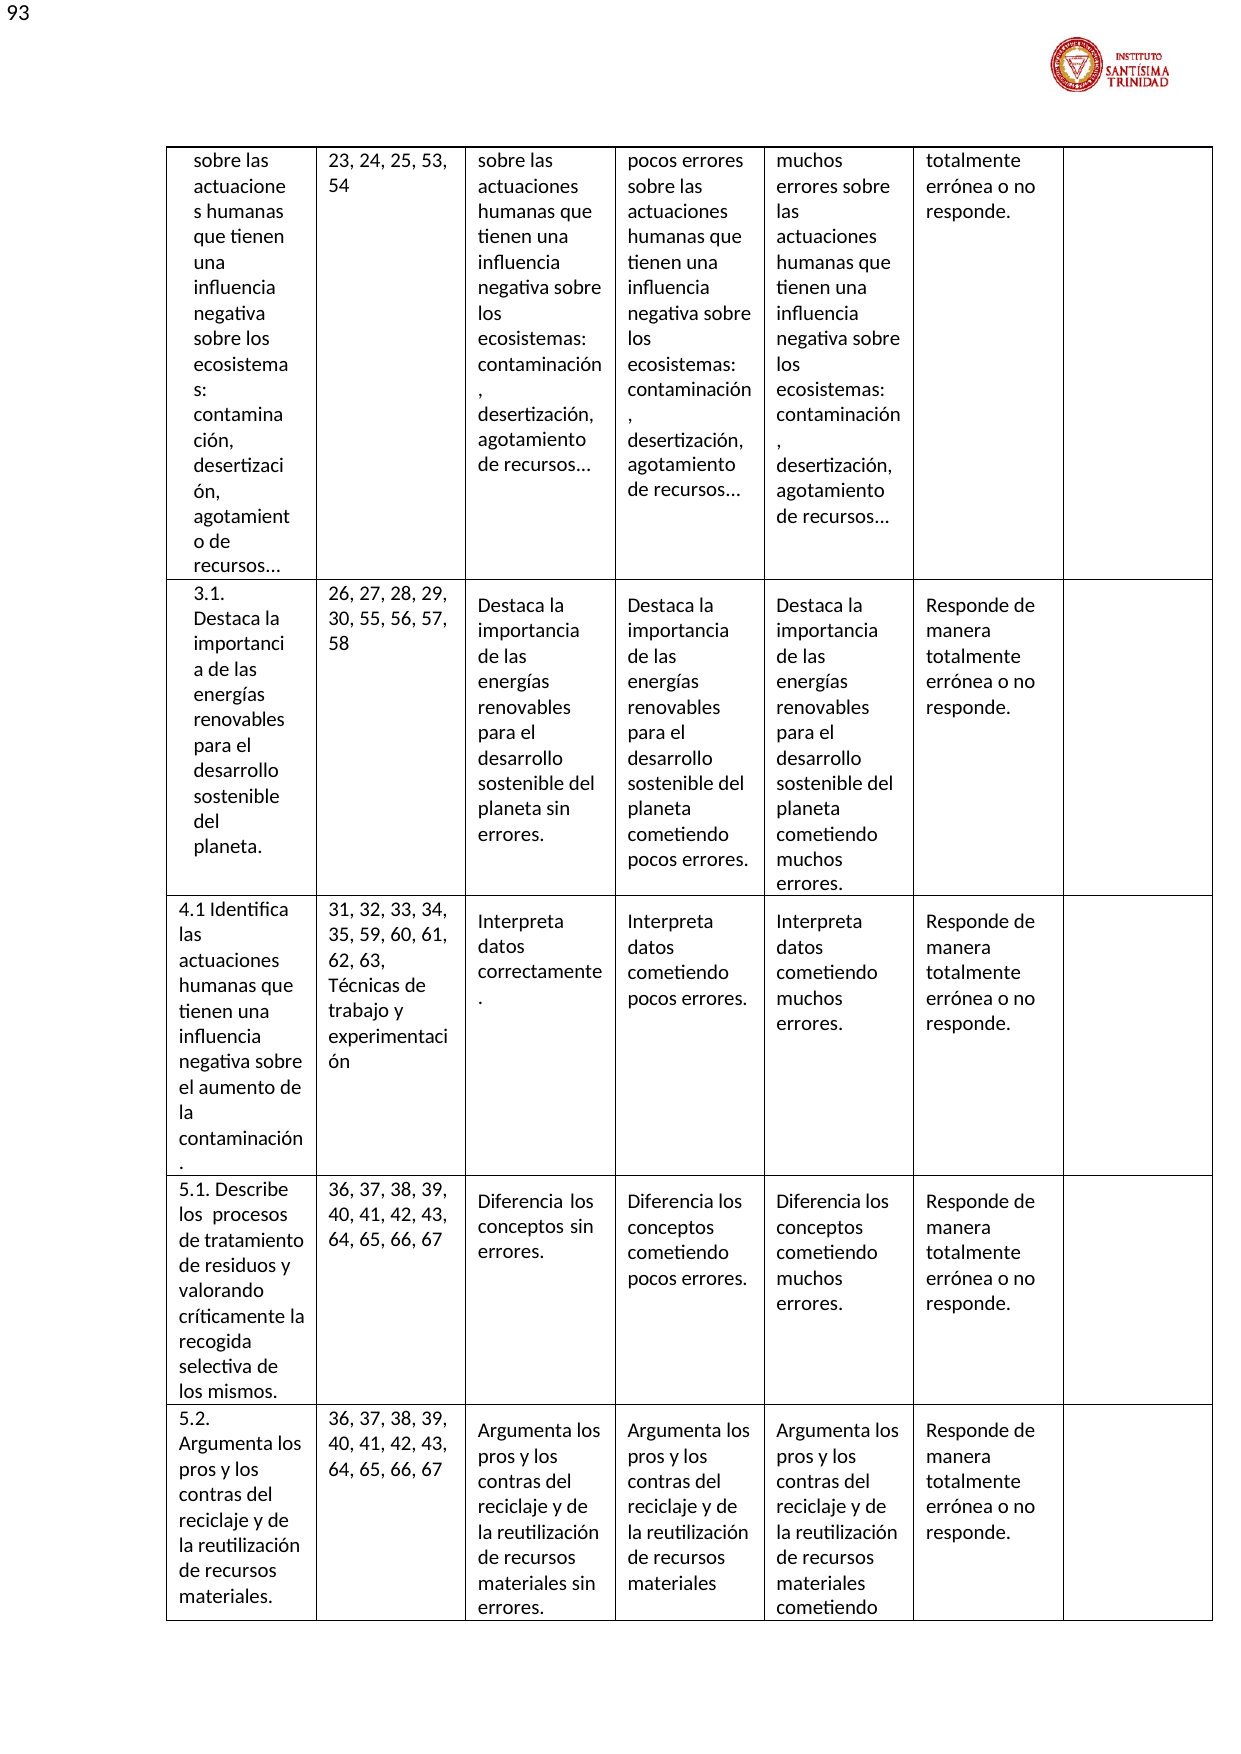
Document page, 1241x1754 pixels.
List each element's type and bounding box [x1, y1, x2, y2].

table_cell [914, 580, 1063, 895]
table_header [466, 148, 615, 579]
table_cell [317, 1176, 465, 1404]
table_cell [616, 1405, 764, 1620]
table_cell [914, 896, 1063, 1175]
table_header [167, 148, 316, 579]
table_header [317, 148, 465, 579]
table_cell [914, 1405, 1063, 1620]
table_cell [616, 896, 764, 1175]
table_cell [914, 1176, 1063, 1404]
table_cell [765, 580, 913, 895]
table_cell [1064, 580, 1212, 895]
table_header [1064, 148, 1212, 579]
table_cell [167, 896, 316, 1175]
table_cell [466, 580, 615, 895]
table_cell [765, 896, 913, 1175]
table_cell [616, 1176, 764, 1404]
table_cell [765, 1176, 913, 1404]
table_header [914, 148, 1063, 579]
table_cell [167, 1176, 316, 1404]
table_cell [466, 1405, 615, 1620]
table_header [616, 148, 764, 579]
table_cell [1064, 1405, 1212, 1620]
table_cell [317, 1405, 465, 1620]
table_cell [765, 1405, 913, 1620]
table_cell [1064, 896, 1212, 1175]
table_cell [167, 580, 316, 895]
picture [1050, 36, 1169, 92]
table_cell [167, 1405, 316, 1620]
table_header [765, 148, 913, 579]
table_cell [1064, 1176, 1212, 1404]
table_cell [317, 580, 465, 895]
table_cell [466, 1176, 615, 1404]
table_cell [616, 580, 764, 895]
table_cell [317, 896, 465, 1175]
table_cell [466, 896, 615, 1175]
